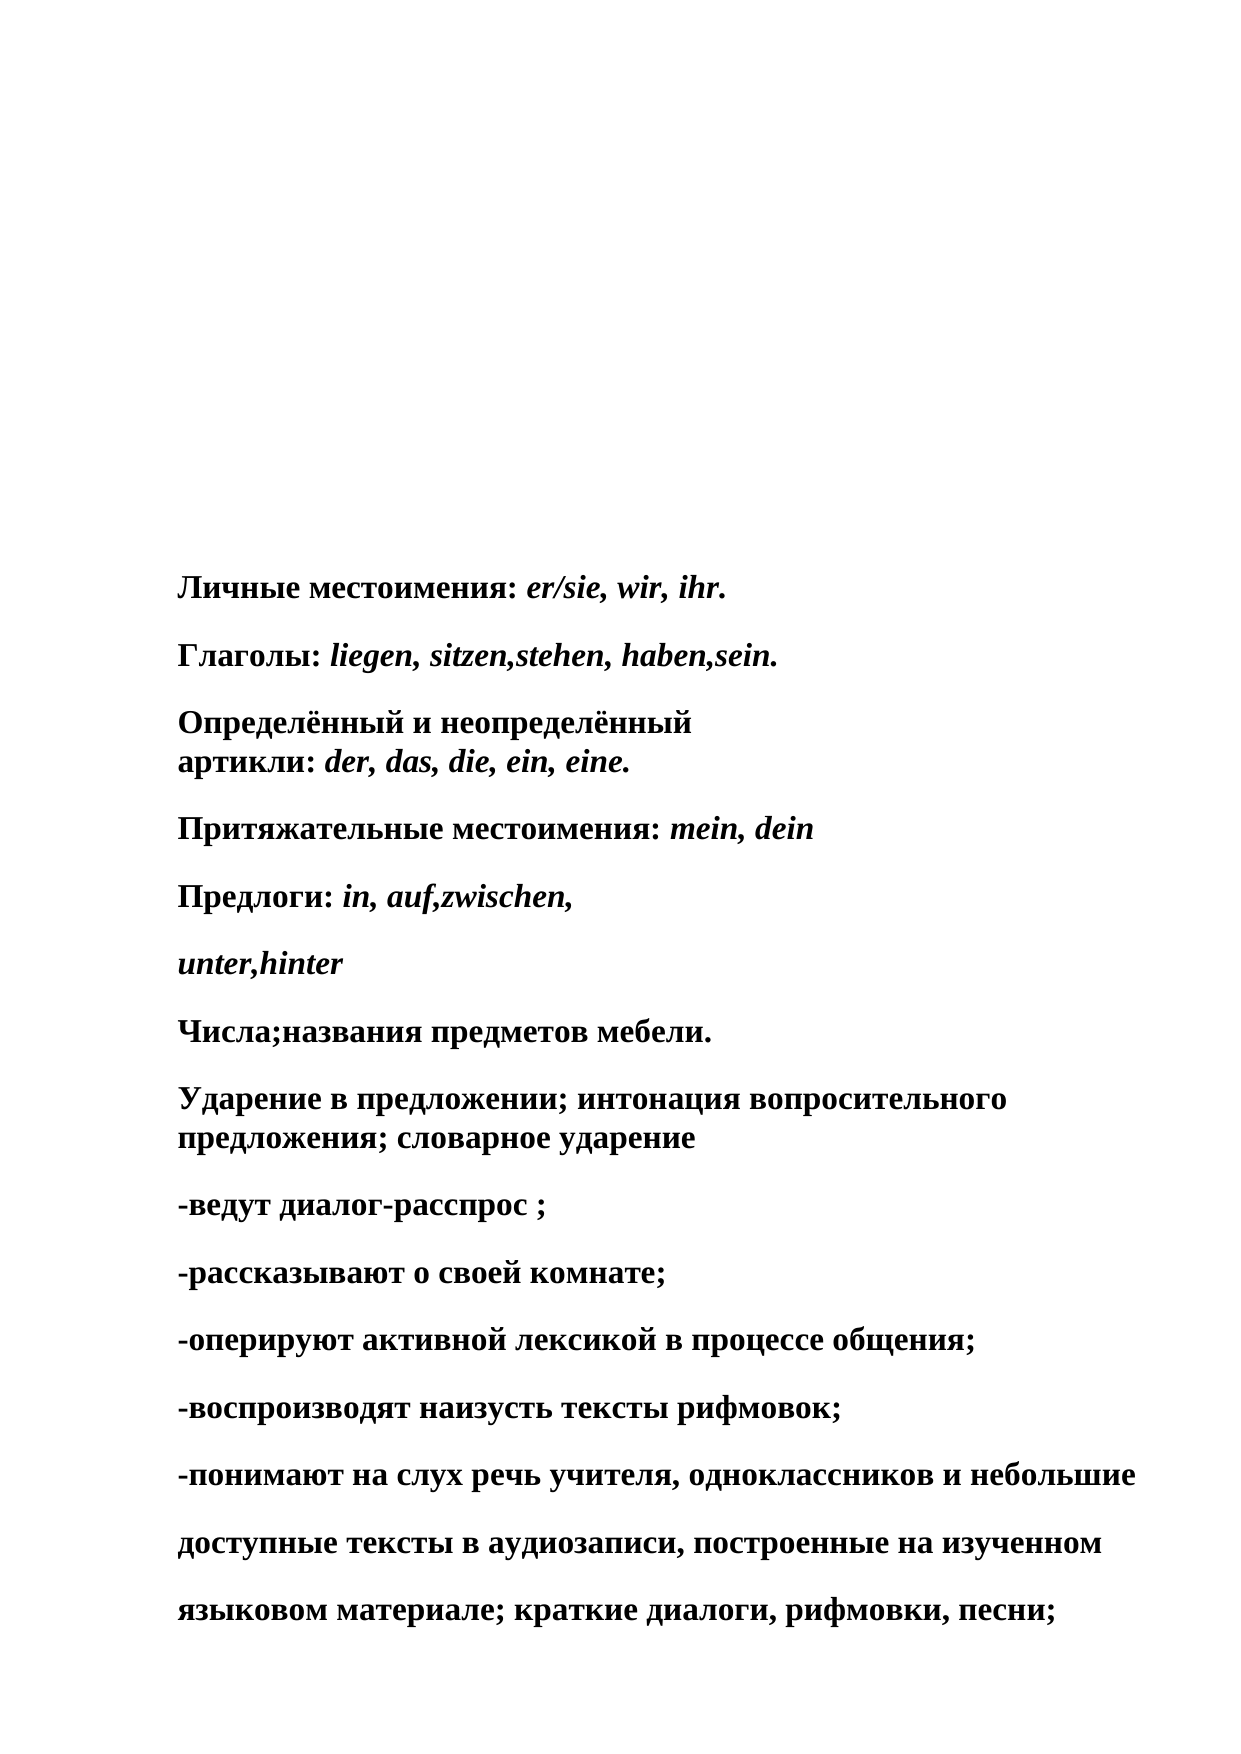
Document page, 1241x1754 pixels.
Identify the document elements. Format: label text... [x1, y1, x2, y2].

text -ведут диалог-расспрос ; [177, 1184, 1152, 1223]
text unter,hinter [177, 943, 1152, 982]
text -оперируют активной лексикой в процессе общения; [177, 1319, 1152, 1358]
text Предлоги: in, auf,zwischen, [177, 876, 1152, 914]
text -рассказывают о своей комнате; [177, 1252, 1152, 1290]
text Личные местоимения: er/sie, wir, ihr. [177, 568, 1152, 606]
text Числа;названия предметов мебели. [177, 1011, 1152, 1049]
text Ударение в предложении; интонация вопросительного предложения; словарное ударение [177, 1078, 1152, 1155]
text -воспроизводят наизусть тексты рифмовок; [177, 1387, 1152, 1425]
text Определённый и неопределённый артикли: der, das, die, ein, eine. [177, 703, 1152, 779]
text -понимают на слух речь учителя, одноклассников и небольшие [177, 1454, 1152, 1493]
text Притяжательные местоимения: mein, dein [177, 808, 1152, 847]
text языковом материале; краткие диалоги, рифмовки, песни; [177, 1589, 1152, 1628]
text доступные тексты в аудиозаписи, построенные на изученном [177, 1522, 1152, 1560]
text Глаголы: liegen, sitzen,stehen, haben,sein. [177, 635, 1152, 673]
